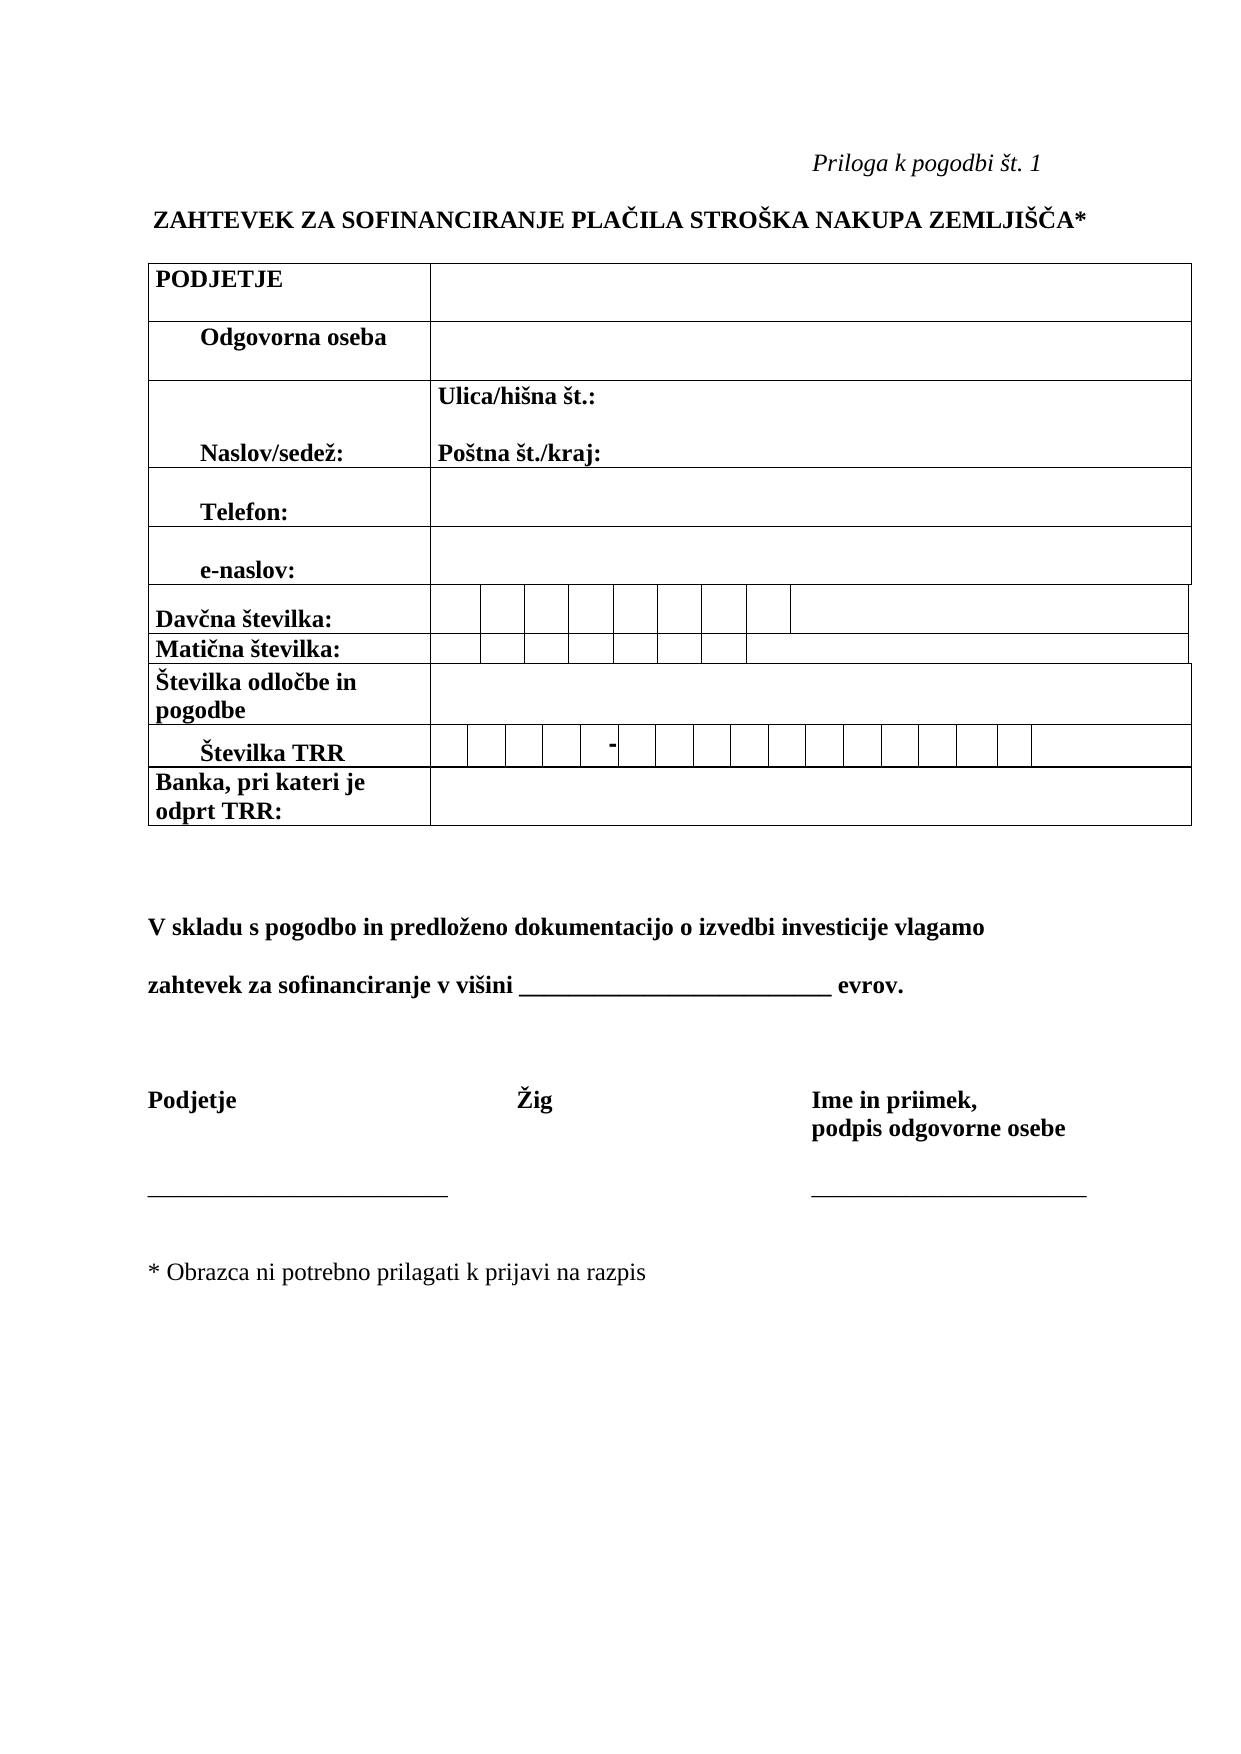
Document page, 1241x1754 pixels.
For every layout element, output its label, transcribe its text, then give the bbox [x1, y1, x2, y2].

table_cell [957, 725, 997, 766]
table_cell [481, 585, 524, 633]
table_cell [431, 527, 1191, 584]
table_cell [1032, 725, 1191, 766]
text V skladu s pogodbo in predloženo dokumentacijo o izvedbi investicije vlagamo [148, 912, 1093, 941]
table_cell [694, 725, 730, 766]
table_cell - [581, 725, 618, 766]
text ________________________ ______________________ [148, 1171, 1093, 1200]
table_cell [658, 585, 701, 633]
table_header [431, 264, 1191, 321]
table_cell [844, 725, 881, 766]
table_header PODJETJE [149, 264, 430, 321]
table_cell [702, 634, 746, 663]
table_cell [619, 725, 655, 766]
table_cell [658, 634, 701, 663]
table_cell Matična številka: [149, 634, 430, 663]
text podpis odgovorne osebe [738, 1113, 1093, 1142]
table_cell Telefon: [149, 468, 430, 526]
table_cell [806, 725, 843, 766]
table_cell [431, 768, 1191, 825]
table_cell [543, 725, 580, 766]
table_cell [614, 585, 657, 633]
table_cell Številka TRR [149, 725, 430, 766]
table_cell Ulica/hišna št.: Poštna št./kraj: [431, 381, 1191, 467]
text Podjetje Žig Ime in priimek, [148, 1085, 1093, 1113]
table_cell [525, 585, 568, 633]
table_cell [919, 725, 956, 766]
table_cell Številka odločbe in pogodbe [149, 664, 430, 724]
text zahtevek za sofinanciranje v višini _________________________ evrov. [148, 970, 1093, 998]
text ZAHTEVEK ZA SOFINANCIRANJE PLAČILA STROŠKA NAKUPA ZEMLJIŠČA* [148, 205, 1093, 234]
table_cell [431, 468, 1191, 526]
table_cell e-naslov: [149, 527, 430, 584]
table_cell [431, 585, 480, 633]
table_cell [431, 725, 467, 766]
table_cell [431, 664, 1191, 724]
table_cell Banka, pri kateri je odprt TRR: [149, 768, 430, 825]
table_cell [569, 634, 613, 663]
table_cell [747, 634, 1188, 663]
table_cell Odgovorna oseba [149, 322, 430, 380]
table_cell [506, 725, 542, 766]
table_cell [431, 634, 480, 663]
table_cell [769, 725, 805, 766]
table_cell [702, 585, 746, 633]
table_cell Naslov/sedež: [149, 381, 430, 467]
table_cell [731, 725, 768, 766]
table_cell [614, 634, 657, 663]
table_cell [656, 725, 693, 766]
table_cell Davčna številka: [149, 585, 430, 633]
text * Obrazca ni potrebno prilagati k prijavi na razpis [148, 1257, 1093, 1286]
table_cell [481, 634, 524, 663]
table_cell [998, 725, 1031, 766]
table_cell [882, 725, 918, 766]
table_cell [791, 585, 1188, 633]
table_cell [747, 585, 790, 633]
text Priloga k pogodbi št. 1 [812, 148, 1093, 176]
table_cell [569, 585, 613, 633]
table_cell [468, 725, 505, 766]
table_cell [431, 322, 1191, 380]
table_cell [525, 634, 568, 663]
